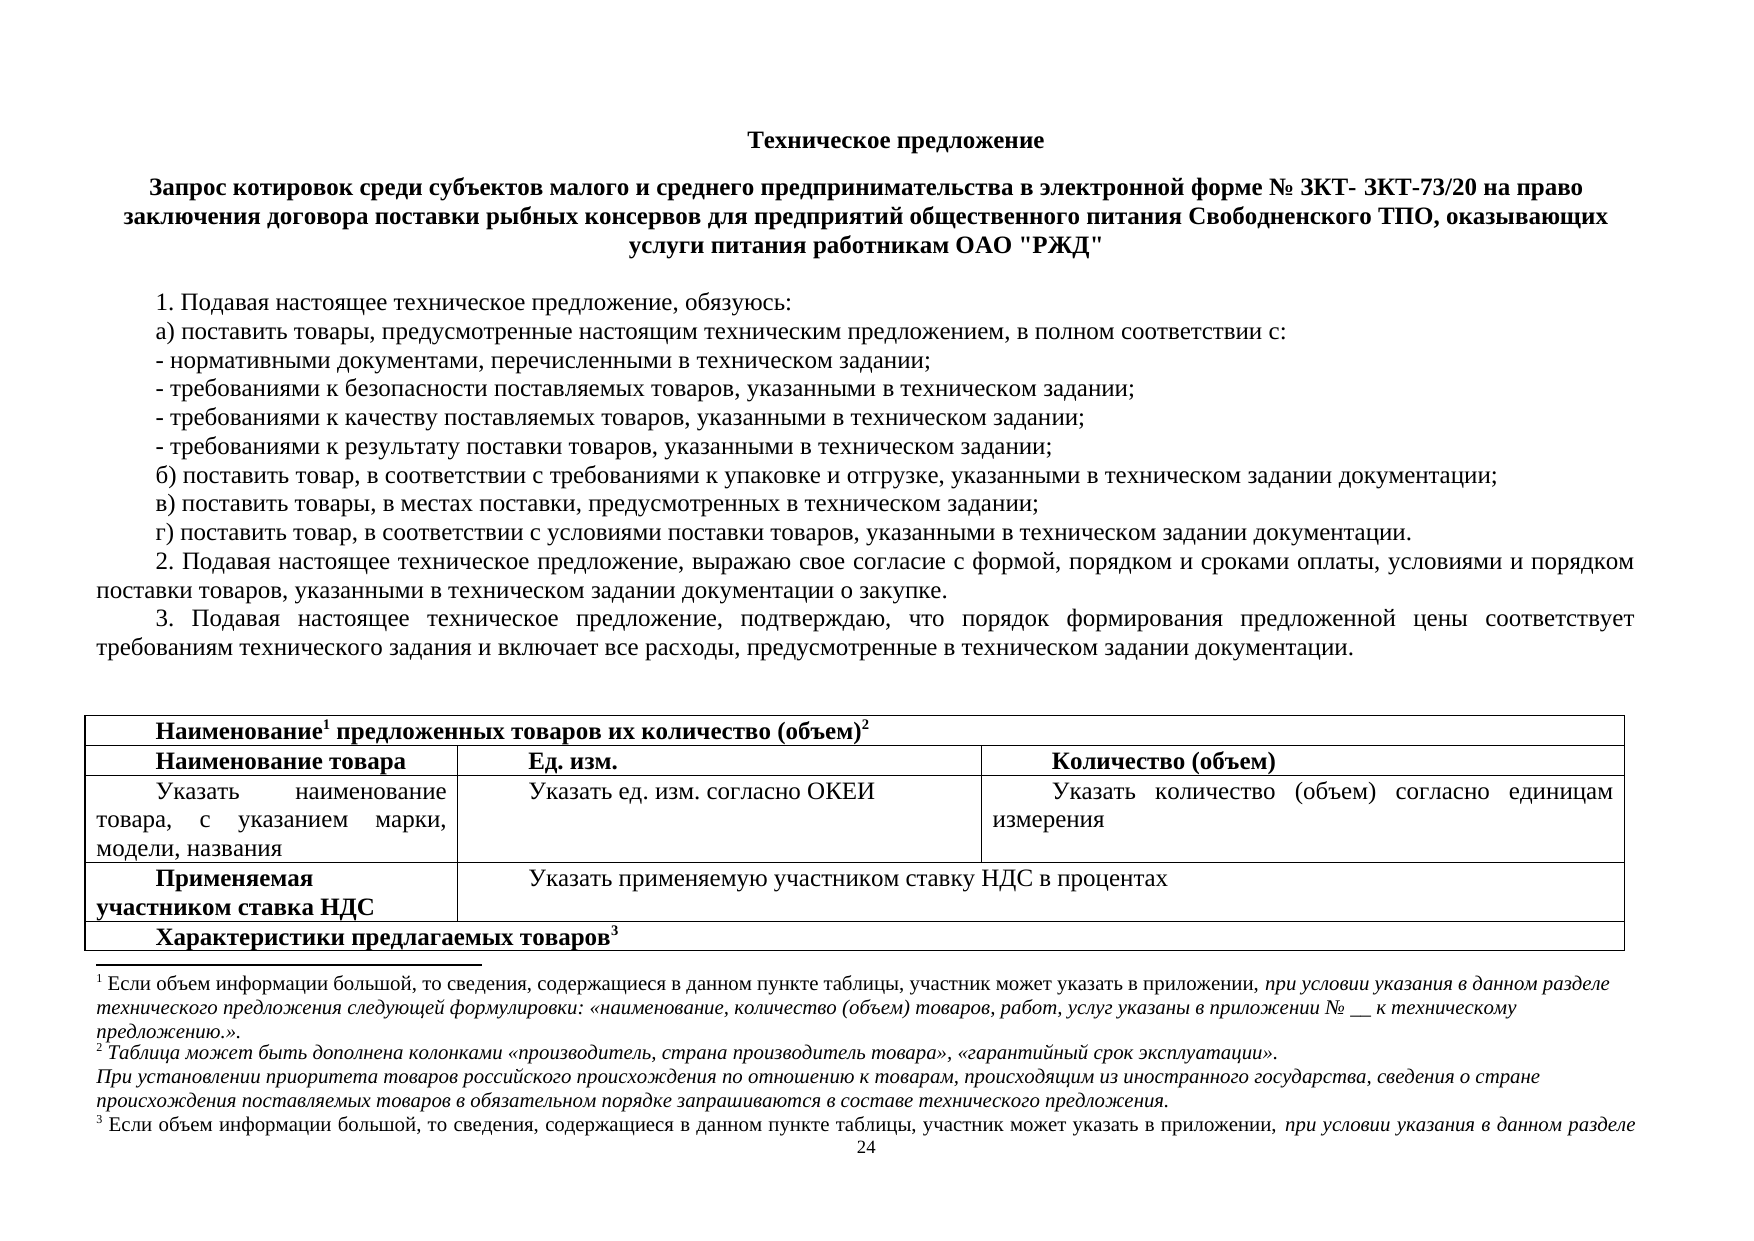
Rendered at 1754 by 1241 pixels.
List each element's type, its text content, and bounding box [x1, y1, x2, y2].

list - требованиями к безопасности поставляемых товаров, указанными в техническом задании; [96, 373, 1636, 402]
list 3. Подавая настоящее техническое предложение, подтверждаю, что порядок формирования предложенной цены соответствует требованиям технического задания и включает все расходы, предусмотренные в техническом задании документации. [96, 603, 1636, 661]
list 2. Подавая настоящее техническое предложение, выражаю свое согласие с формой, порядком и сроками оплаты, условиями и порядком поставки товаров, указанными в техническом задании документации о закупке. [96, 546, 1636, 603]
table_cell Указать ед. изм. согласно ОКЕИ [458, 776, 981, 862]
table_header Наименование предложенных товаров их количество (объем) [86, 716, 1624, 745]
text а) поставить товары, предусмотренные настоящим техническим предложением, в полном соответствии с: [96, 316, 1636, 345]
table_cell Применяемая участником ставка НДС [86, 863, 457, 921]
text 1. Подавая настоящее техническое предложение, обязуюсь: [96, 287, 1636, 316]
list в) поставить товары, в местах поставки, предусмотренных в техническом задании; [96, 488, 1636, 517]
table_cell Ед. изм. [458, 746, 981, 775]
table_cell Количество (объем) [982, 746, 1624, 775]
table_cell Указать применяемую участником ставку НДС в процентах [458, 863, 1624, 921]
table_cell Наименование товара [86, 746, 457, 775]
text Техническое предложение [96, 118, 1636, 156]
list - требованиями к результату поставки товаров, указанными в техническом задании; [96, 431, 1636, 460]
list г) поставить товар, в соответствии с условиями поставки товаров, указанными в техническом задании документации. [96, 517, 1636, 546]
table_cell Характеристики предлагаемых товаров [86, 922, 1624, 950]
list - нормативными документами, перечисленными в техническом задании; [96, 345, 1636, 373]
list б) поставить товар, в соответствии с требованиями к упаковке и отгрузке, указанными в техническом задании документации; [96, 460, 1636, 488]
table_cell Указать количество (объем) согласно единицам измерения [982, 776, 1624, 862]
table_cell Указать наименование товара, с указанием марки, модели, названия [86, 776, 457, 862]
text Запрос котировок среди субъектов малого и среднего предпринимательства в электронной форме № ЗКТ- ЗКТ-73/20 на право заключения договора поставки рыбных консервов для предприятий общественного питания Свободненского ТПО, оказывающих услуги питания работникам ОАО "РЖД" [96, 172, 1636, 258]
list - требованиями к качеству поставляемых товаров, указанными в техническом задании; [96, 402, 1636, 431]
